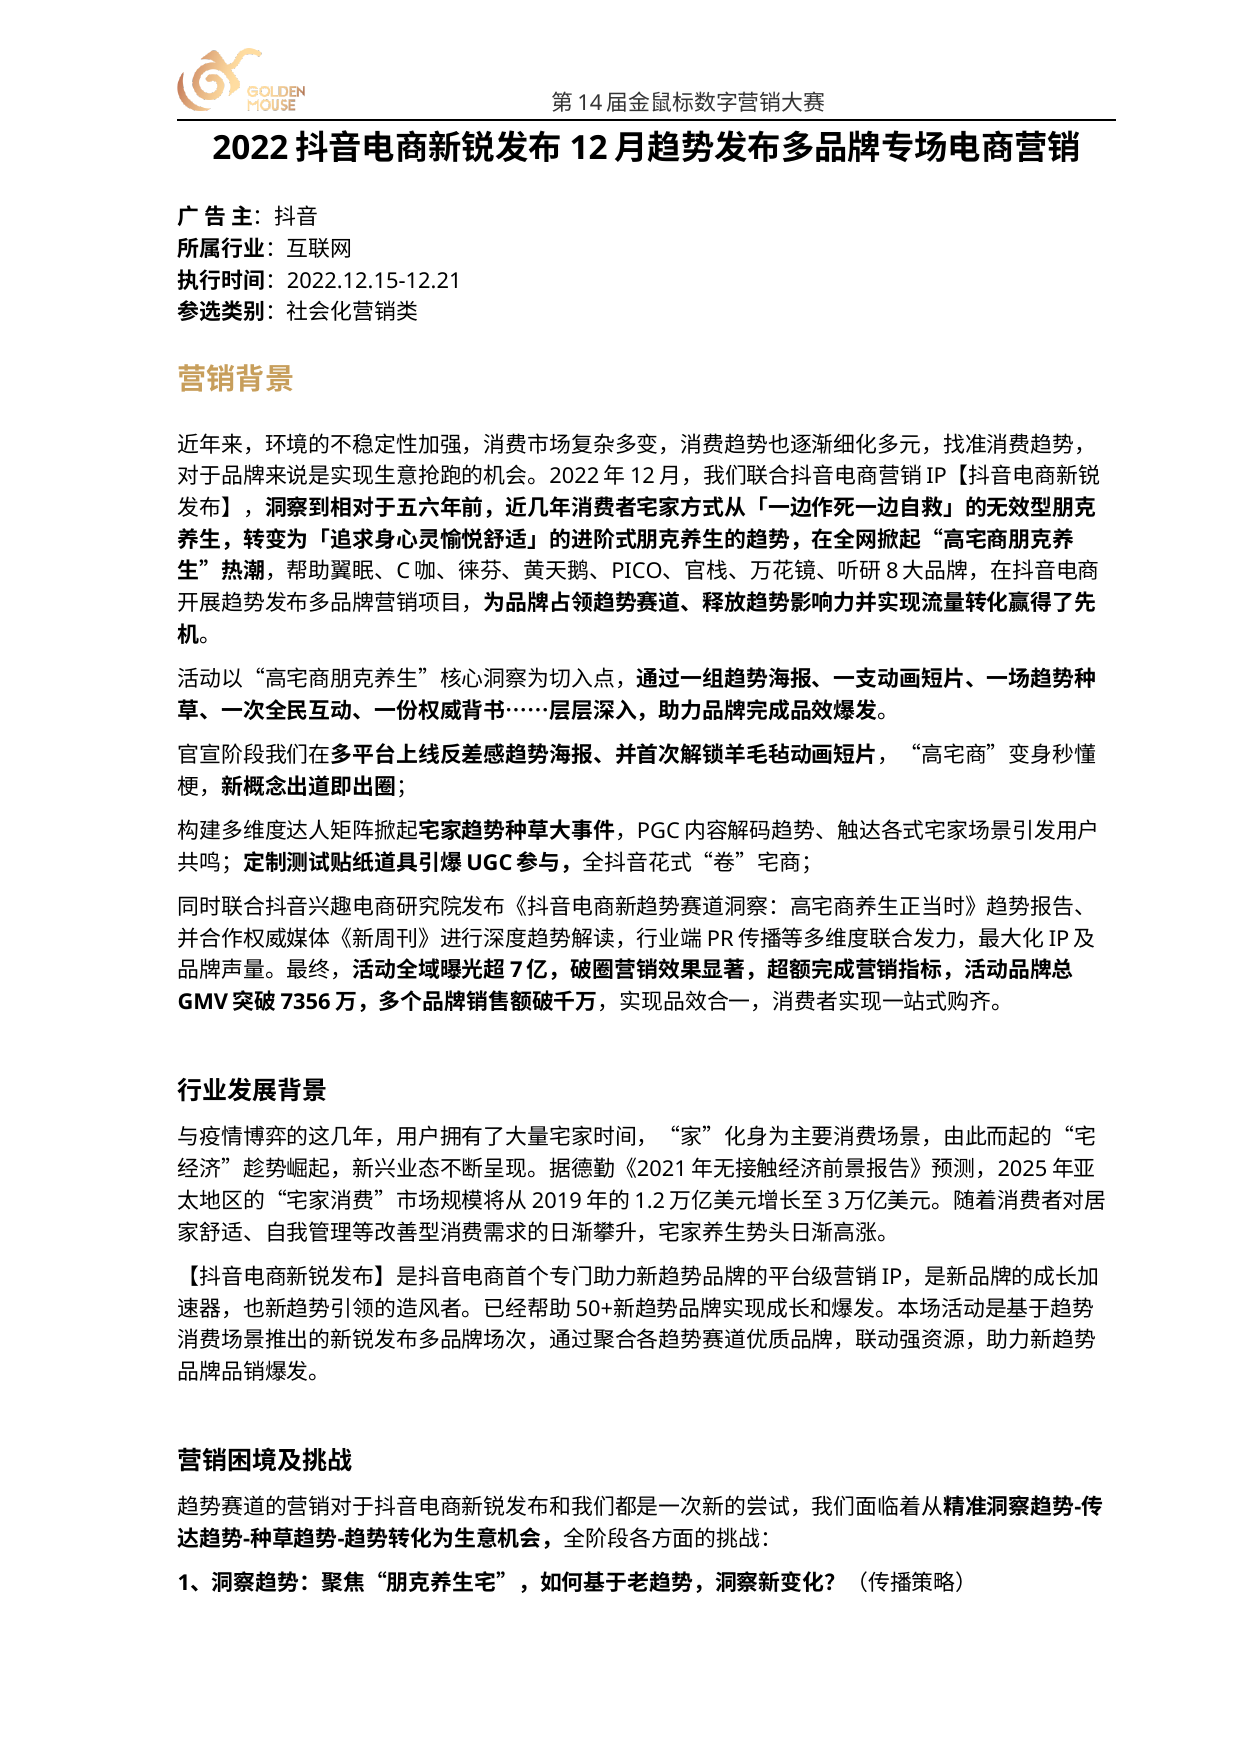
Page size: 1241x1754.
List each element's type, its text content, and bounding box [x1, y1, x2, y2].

text 构建多维度达人矩阵掀起宅家趋势种草大事件，PGC内容解码趋势、触达各式宅家场景引发用户共鸣；定制测试贴纸道具引爆UGC参与，全抖音花式“卷”宅商； [177, 813, 1116, 876]
text 2022抖音电商新锐发布 12月趋势发布多品牌专场电商营销 [177, 121, 1116, 169]
text 营销困境及挑战 [177, 1440, 1116, 1477]
text 所属行业：互联网 [177, 231, 1116, 263]
text 执行时间：2022.12.15-12.21 [177, 263, 1116, 294]
text 参选类别：社会化营销类 [177, 294, 1116, 326]
picture [177, 48, 305, 111]
text 趋势赛道的营销对于抖音电商新锐发布和我们都是一次新的尝试，我们面临着从精准洞察趋势-传达趋势-种草趋势-趋势转化为生意机会，全阶段各方面的挑战： [177, 1489, 1116, 1553]
text 营销背景 [177, 355, 1116, 398]
text 同时联合抖音兴趣电商研究院发布《抖音电商新趋势赛道洞察：高宅商养生正当时》趋势报告、并合作权威媒体《新周刊》进行深度趋势解读，行业端PR传播等多维度联合发力，最大化IP及品牌声量。最终，活动全域曝光超7亿，破圈营销效果显著，超额完成营销指标，活动品牌总GMV突破7356万，多个品牌销售额破千万，实现品效合一，消费者实现一站式购齐。 [177, 889, 1116, 1016]
text 【抖音电商新锐发布】是抖音电商首个专门助力新趋势品牌的平台级营销IP，是新品牌的成长加速器，也新趋势引领的造风者。已经帮助50+新趋势品牌实现成长和爆发。本场活动是基于趋势消费场景推出的新锐发布多品牌场次，通过聚合各趋势赛道优质品牌，联动强资源，助力新趋势品牌品销爆发。 [177, 1259, 1116, 1386]
text 1、洞察趋势：聚焦“朋克养生宅”，如何基于老趋势，洞察新变化？（传播策略） [177, 1565, 1116, 1597]
text 与疫情博弈的这几年，用户拥有了大量宅家时间，“家”化身为主要消费场景，由此而起的“宅经济”趁势崛起，新兴业态不断呈现。据德勤《2021年无接触经济前景报告》预测，2025年亚太地区的“宅家消费”市场规模将从2019年的1.2万亿美元增长至3万亿美元。随着消费者对居家舒适、自我管理等改善型消费需求的日渐攀升，宅家养生势头日渐高涨。 [177, 1119, 1116, 1246]
text 官宣阶段我们在多平台上线反差感趋势海报、并首次解锁羊毛毡动画短片，“高宅商”变身秒懂梗，新概念出道即出圈； [177, 737, 1116, 800]
text 活动以“高宅商朋克养生”核心洞察为切入点，通过一组趋势海报、一支动画短片、一场趋势种草、一次全民互动、一份权威背书……层层深入，助力品牌完成品效爆发。 [177, 661, 1116, 724]
text 近年来，环境的不稳定性加强，消费市场复杂多变，消费趋势也逐渐细化多元，找准消费趋势，对于品牌来说是实现生意抢跑的机会。2022年12月，我们联合抖音电商营销IP【抖音电商新锐发布】，洞察到相对于五六年前，近几年消费者宅家方式从「一边作死一边自救」的无效型朋克养生，转变为「追求身心灵愉悦舒适」的进阶式朋克养生的趋势，在全网掀起“高宅商朋克养生”热潮，帮助翼眠、C咖、徕芬、黄天鹅、PICO、官栈、万花镜、听研8大品牌，在抖音电商开展趋势发布多品牌营销项目，为品牌占领趋势赛道、释放趋势影响力并实现流量转化赢得了先机。 [177, 427, 1116, 649]
text 广 告 主：抖音 [177, 199, 1116, 231]
text 行业发展背景 [177, 1071, 1116, 1107]
